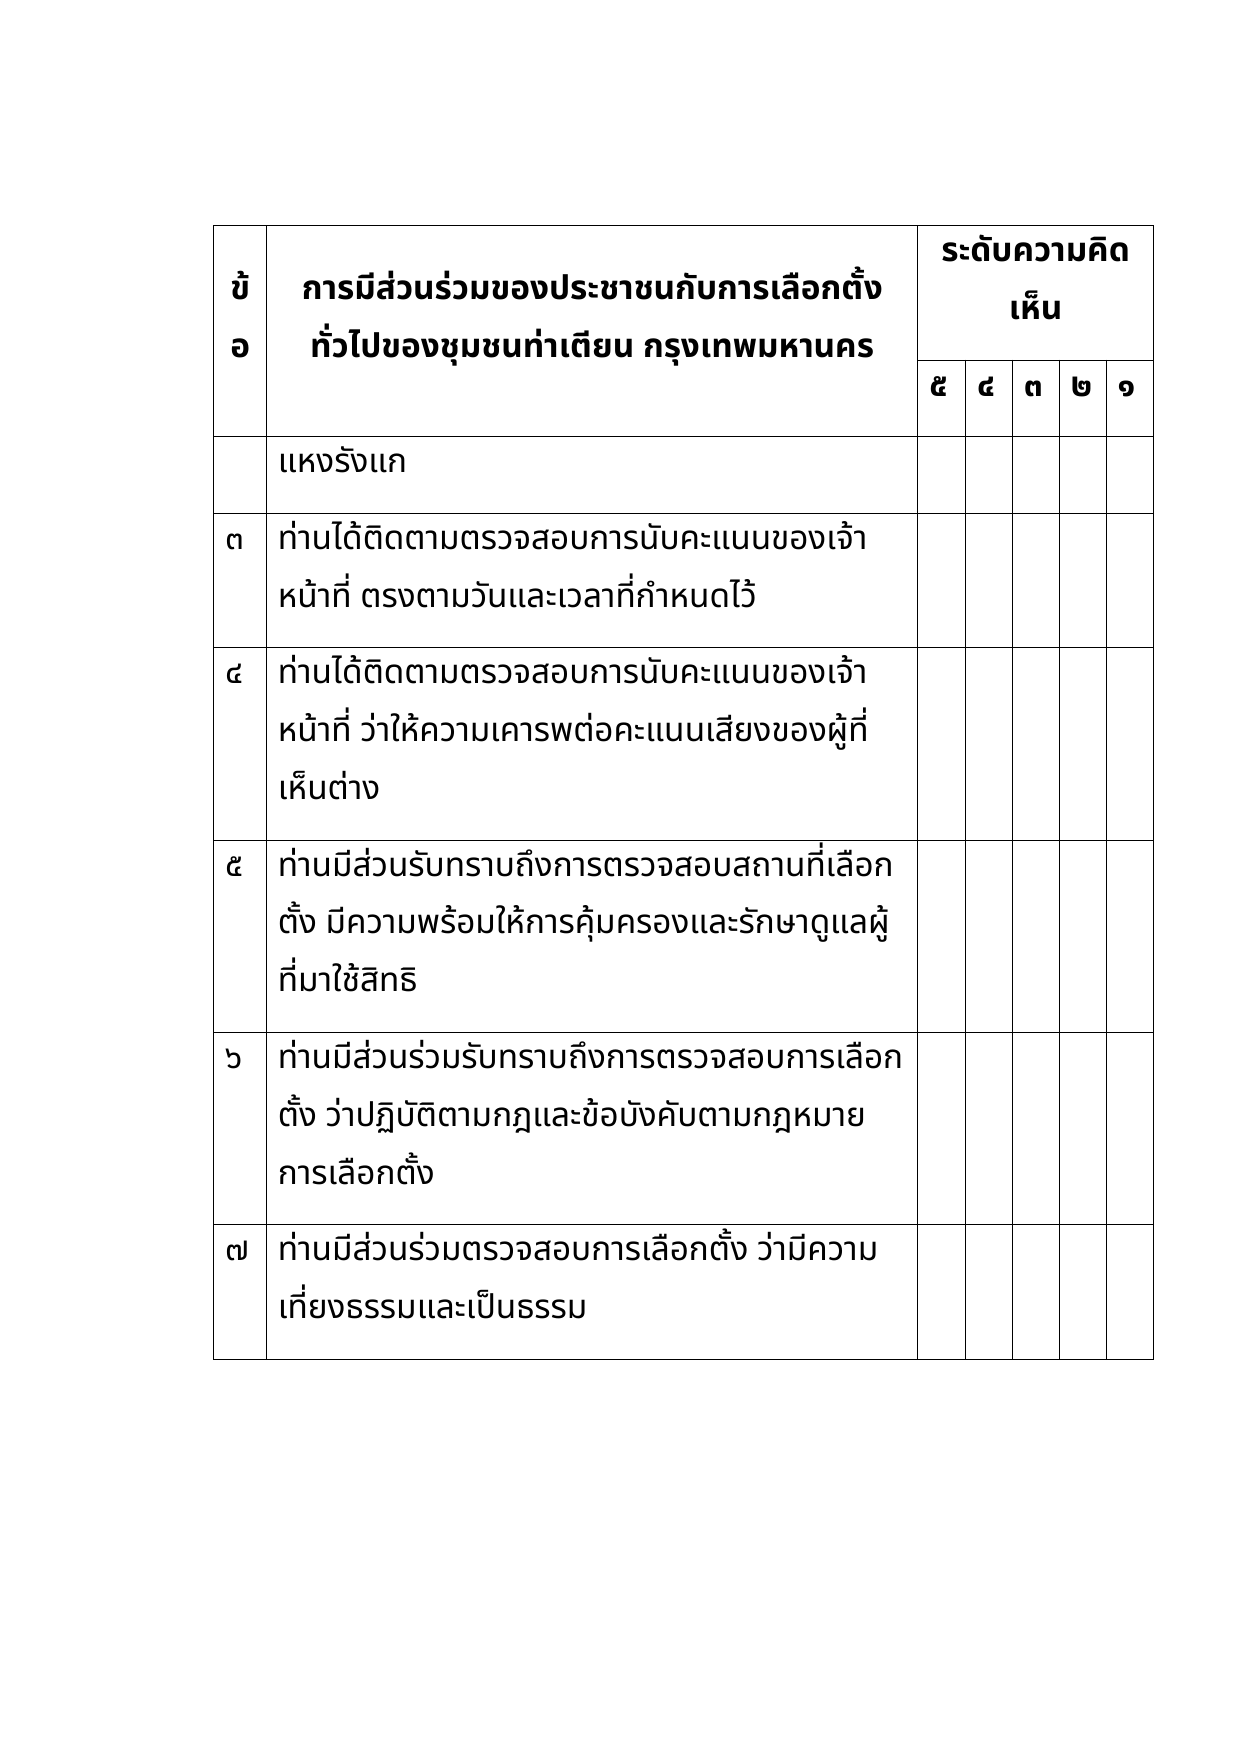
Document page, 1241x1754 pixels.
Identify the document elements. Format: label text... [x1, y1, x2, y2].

table_cell ๕ [918, 361, 965, 436]
table_cell [1107, 841, 1153, 1032]
table_cell ๗ [214, 1225, 266, 1359]
table_cell ท่านมีส่วนรับทราบถึงการตรวจสอบสถานที่เลือกตั้ง มีความพร้อมให้การคุ้มครองและรักษาดูแลผู้ที่มาใช้สิทธิ [267, 841, 917, 1032]
table_cell [1013, 1033, 1059, 1224]
table_cell [966, 437, 1012, 513]
table_header การมีส่วนร่วมของประชาชนกับการเลือกตั้งทั่วไปของชุมชนท่าเตียน กรุงเทพมหานคร [267, 226, 917, 436]
table_cell ท่านมีส่วนร่วมรับทราบถึงการตรวจสอบการเลือกตั้ง ว่าปฏิบัติตามกฎและข้อบังคับตามกฎหมายการเลือกตั้ง [267, 1033, 917, 1224]
table_cell [1013, 1225, 1059, 1359]
table_cell [1107, 648, 1153, 839]
table_cell [1107, 514, 1153, 647]
table_cell ๖ [214, 1033, 266, 1224]
table_cell [918, 514, 965, 647]
table_cell ๓ [1013, 361, 1059, 436]
table_cell ๓ [214, 514, 266, 647]
table_cell [1060, 437, 1106, 513]
table_cell [918, 648, 965, 839]
table_cell [1013, 514, 1059, 647]
table_cell [1013, 841, 1059, 1032]
table_header ระดับความคิดเห็น [918, 226, 1153, 359]
table_cell [1060, 1225, 1106, 1359]
table_cell [1107, 1033, 1153, 1224]
table_cell [966, 1225, 1012, 1359]
table_cell ท่านได้ติดตามตรวจสอบการนับคะแนนของเจ้าหน้าที่ ตรงตามวันและเวลาที่กำหนดไว้ [267, 514, 917, 647]
table_cell [1060, 648, 1106, 839]
table_cell [918, 437, 965, 513]
table_cell ๕ [214, 841, 266, 1032]
table_cell [1107, 1225, 1153, 1359]
table_cell [1060, 1033, 1106, 1224]
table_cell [267, 437, 917, 513]
table_cell [918, 841, 965, 1032]
table_cell ๒ [214, 437, 266, 513]
table_cell [966, 648, 1012, 839]
table_cell [1013, 437, 1059, 513]
table_cell [966, 841, 1012, 1032]
table_cell ๑ [1107, 361, 1153, 436]
table_cell [1060, 841, 1106, 1032]
table_cell [966, 514, 1012, 647]
table_cell [966, 1033, 1012, 1224]
table_cell [1060, 514, 1106, 647]
table_cell ท่านมีส่วนร่วมตรวจสอบการเลือกตั้ง ว่ามีความเที่ยงธรรมและเป็นธรรม [267, 1225, 917, 1359]
table_cell ๔ [214, 648, 266, 839]
table_cell [1013, 648, 1059, 839]
table_header ข้อ [214, 226, 266, 436]
table_cell [918, 1225, 965, 1359]
table_cell ๒ [1060, 361, 1106, 436]
table_cell ๔ [966, 361, 1012, 436]
table_cell [918, 1033, 965, 1224]
table_cell [1107, 437, 1153, 513]
table_cell ท่านได้ติดตามตรวจสอบการนับคะแนนของเจ้าหน้าที่ ว่าให้ความเคารพต่อคะแนนเสียงของผู้ที่เห็นต่าง [267, 648, 917, 839]
